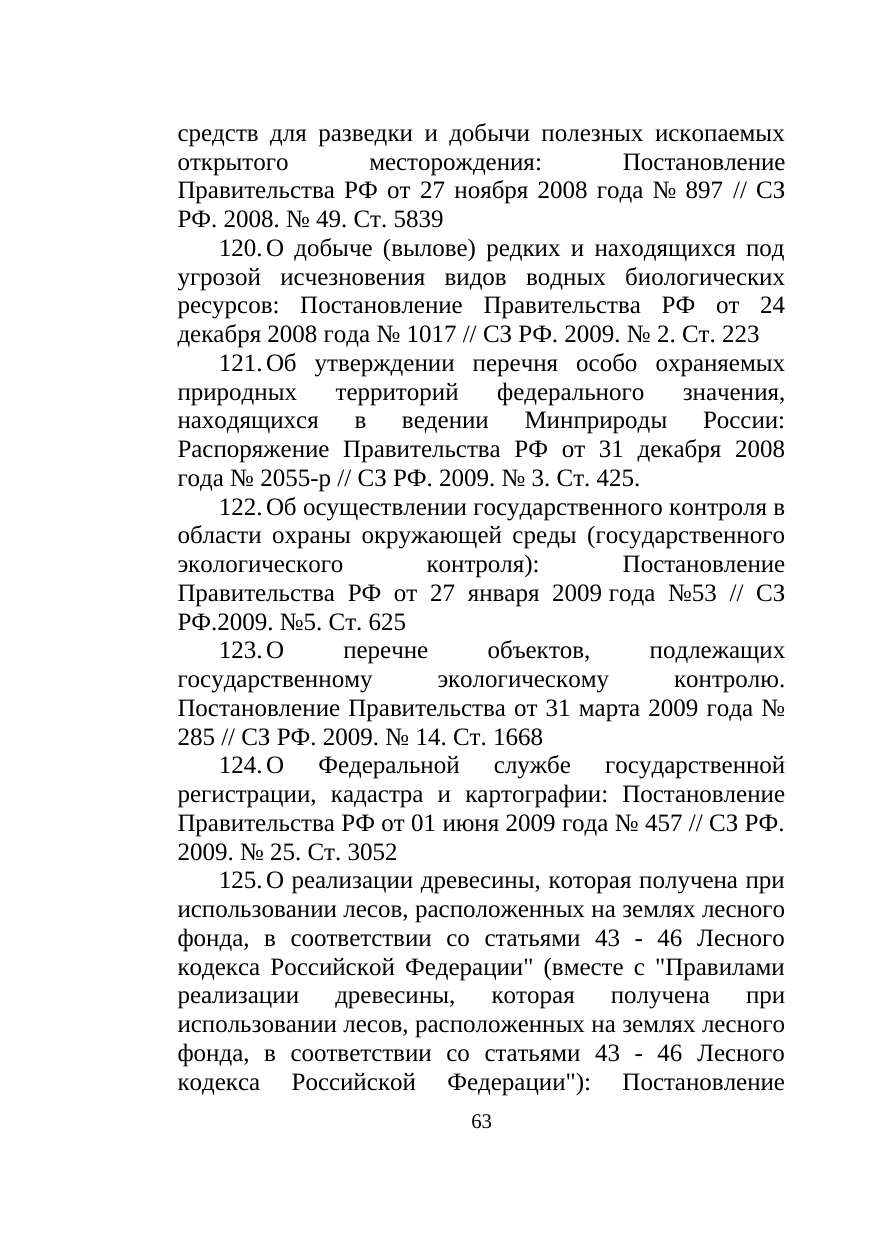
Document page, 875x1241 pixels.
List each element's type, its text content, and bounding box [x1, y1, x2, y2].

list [177, 118, 785, 233]
list Об утверждении перечня особо охраняемых природных территорий федерального значения, находящихся в ведении Минприроды России: Распоряжение Правительства РФ от 31 декабря 2008 года № 2055-р // СЗ РФ. 2009. № 3. Ст. 425. [177, 348, 785, 492]
list О перечне объектов, подлежащих государственному экологическому контролю. Постановление Правительства от 31 марта 2009 года № 285 // СЗ РФ. 2009. № 14. Ст. 1668 [177, 636, 785, 751]
list О добыче (вылове) редких и находящихся под угрозой исчезновения видов водных биологических ресурсов: Постановление Правительства РФ от 24 декабря 2008 года № 1017 // СЗ РФ. 2009. № 2. Ст. 223 [177, 233, 785, 348]
list О Федеральной службе государственной регистрации, кадастра и картографии: Постановление Правительства РФ от 01 июня 2009 года № 457 // СЗ РФ. 2009. № 25. Ст. 3052 [177, 751, 785, 866]
list Об осуществлении государственного контроля в области охраны окружающей среды (государственного экологического контроля): Постановление Правительства РФ от 27 января 2009 года №53 // СЗ РФ.2009. №5. Ст. 625 [177, 492, 785, 636]
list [177, 866, 785, 1096]
